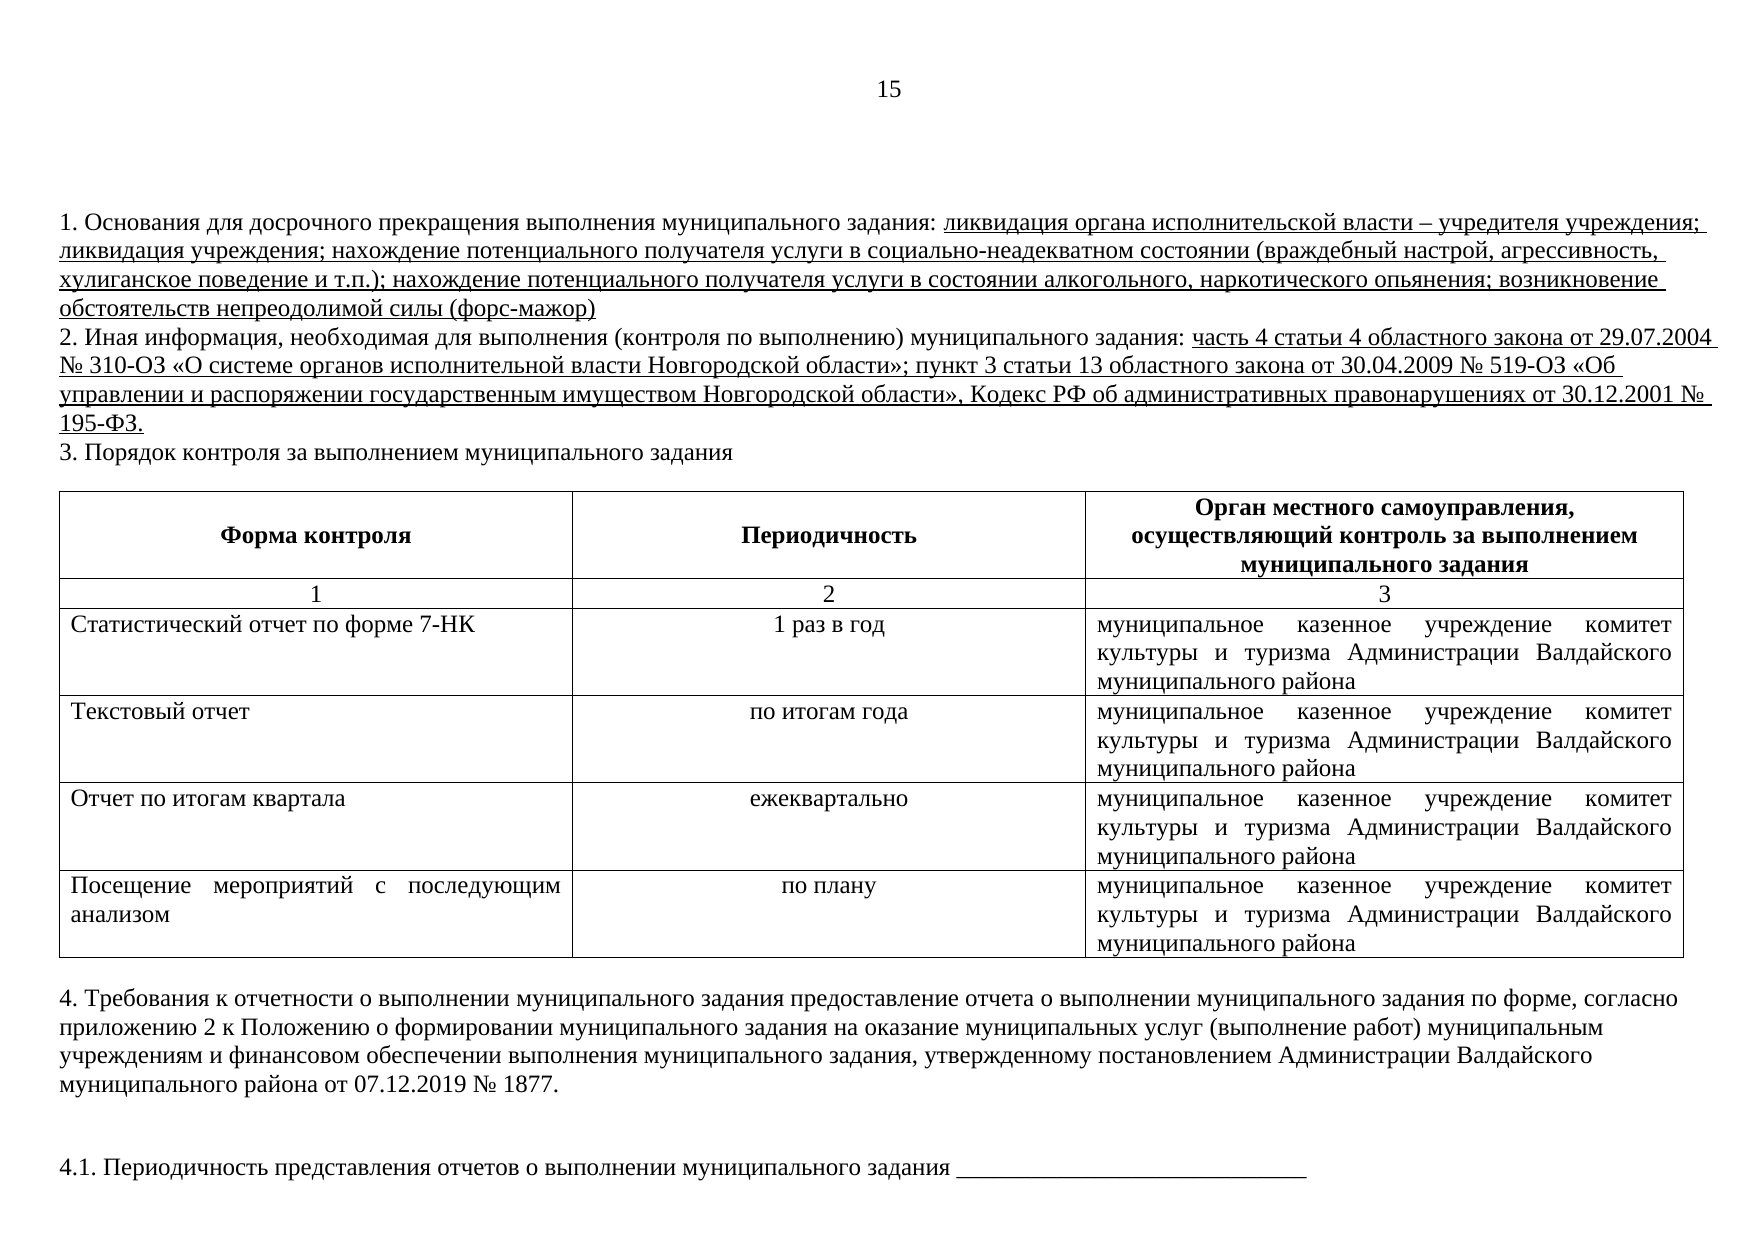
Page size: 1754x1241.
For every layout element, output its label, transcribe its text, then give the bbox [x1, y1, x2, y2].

table_cell по плану [573, 871, 1085, 957]
table_cell ежеквартально [573, 783, 1085, 869]
text 4.1. Периодичность представления отчетов о выполнении муниципального задания ____________________________ [59, 1152, 1718, 1180]
text 2. Иная информация, необходимая для выполнения (контроля по выполнению) муниципального задания: часть 4 статьи 4 областного закона от 29.07.2004 № 310-ОЗ «О системе органов исполнительной власти Новгородской области»; пункт 3 статьи 13 областного закона от 30.04.2009 № 519-ОЗ «Об управлении и распоряжении государственным имуществом Новгородской области», Кодекс РФ об административных правонарушениях от 30.12.2001 № 195-ФЗ. [59, 322, 1718, 437]
text 3. Порядок контроля за выполнением муниципального задания [59, 437, 1718, 466]
table_cell муниципальное казенное учреждение комитет культуры и туризма Администрации Валдайского муниципального района [1086, 696, 1683, 782]
table_cell муниципальное казенное учреждение комитет культуры и туризма Администрации Валдайского муниципального района [1086, 609, 1683, 695]
table_cell Текстовый отчет [60, 696, 572, 782]
table_cell муниципальное казенное учреждение комитет культуры и туризма Администрации Валдайского муниципального района [1086, 871, 1683, 957]
table_cell по итогам года [573, 696, 1085, 782]
table_cell 3 [1086, 579, 1683, 608]
table_header Форма контроля [60, 492, 572, 578]
table_cell Отчет по итогам квартала [60, 783, 572, 869]
text 4. Требования к отчетности о выполнении муниципального задания предоставление отчета о выполнении муниципального задания по форме, согласно приложению 2 к Положению о формировании муниципального задания на оказание муниципальных услуг (выполнение работ) муниципальным учреждениям и финансовом обеспечении выполнения муниципального задания, утвержденному постановлением Администрации Валдайского муниципального района от 07.12.2019 № 1877. [59, 983, 1718, 1098]
table_header Орган местного самоуправления, осуществляющий контроль за выполнением муниципального задания [1086, 492, 1683, 578]
table_header Периодичность [573, 492, 1085, 578]
table_cell 1 раз в год [573, 609, 1085, 695]
table_cell 2 [573, 579, 1085, 608]
text 1. Основания для досрочного прекращения выполнения муниципального задания: ликвидация органа исполнительской власти – учредителя учреждения; ликвидация учреждения; нахождение потенциального получателя услуги в социально-неадекватном состоянии (враждебный настрой, агрессивность, хулиганское поведение и т.п.); нахождение потенциального получателя услуги в состоянии алкогольного, наркотического опьянения; возникновение обстоятельств непреодолимой силы (форс-мажор) [59, 207, 1718, 322]
table_cell Посещение мероприятий с последующим анализом [60, 871, 572, 957]
table_cell 1 [60, 579, 572, 608]
table_cell Статистический отчет по форме 7-НК [60, 609, 572, 695]
table_cell муниципальное казенное учреждение комитет культуры и туризма Администрации Валдайского муниципального района [1086, 783, 1683, 869]
